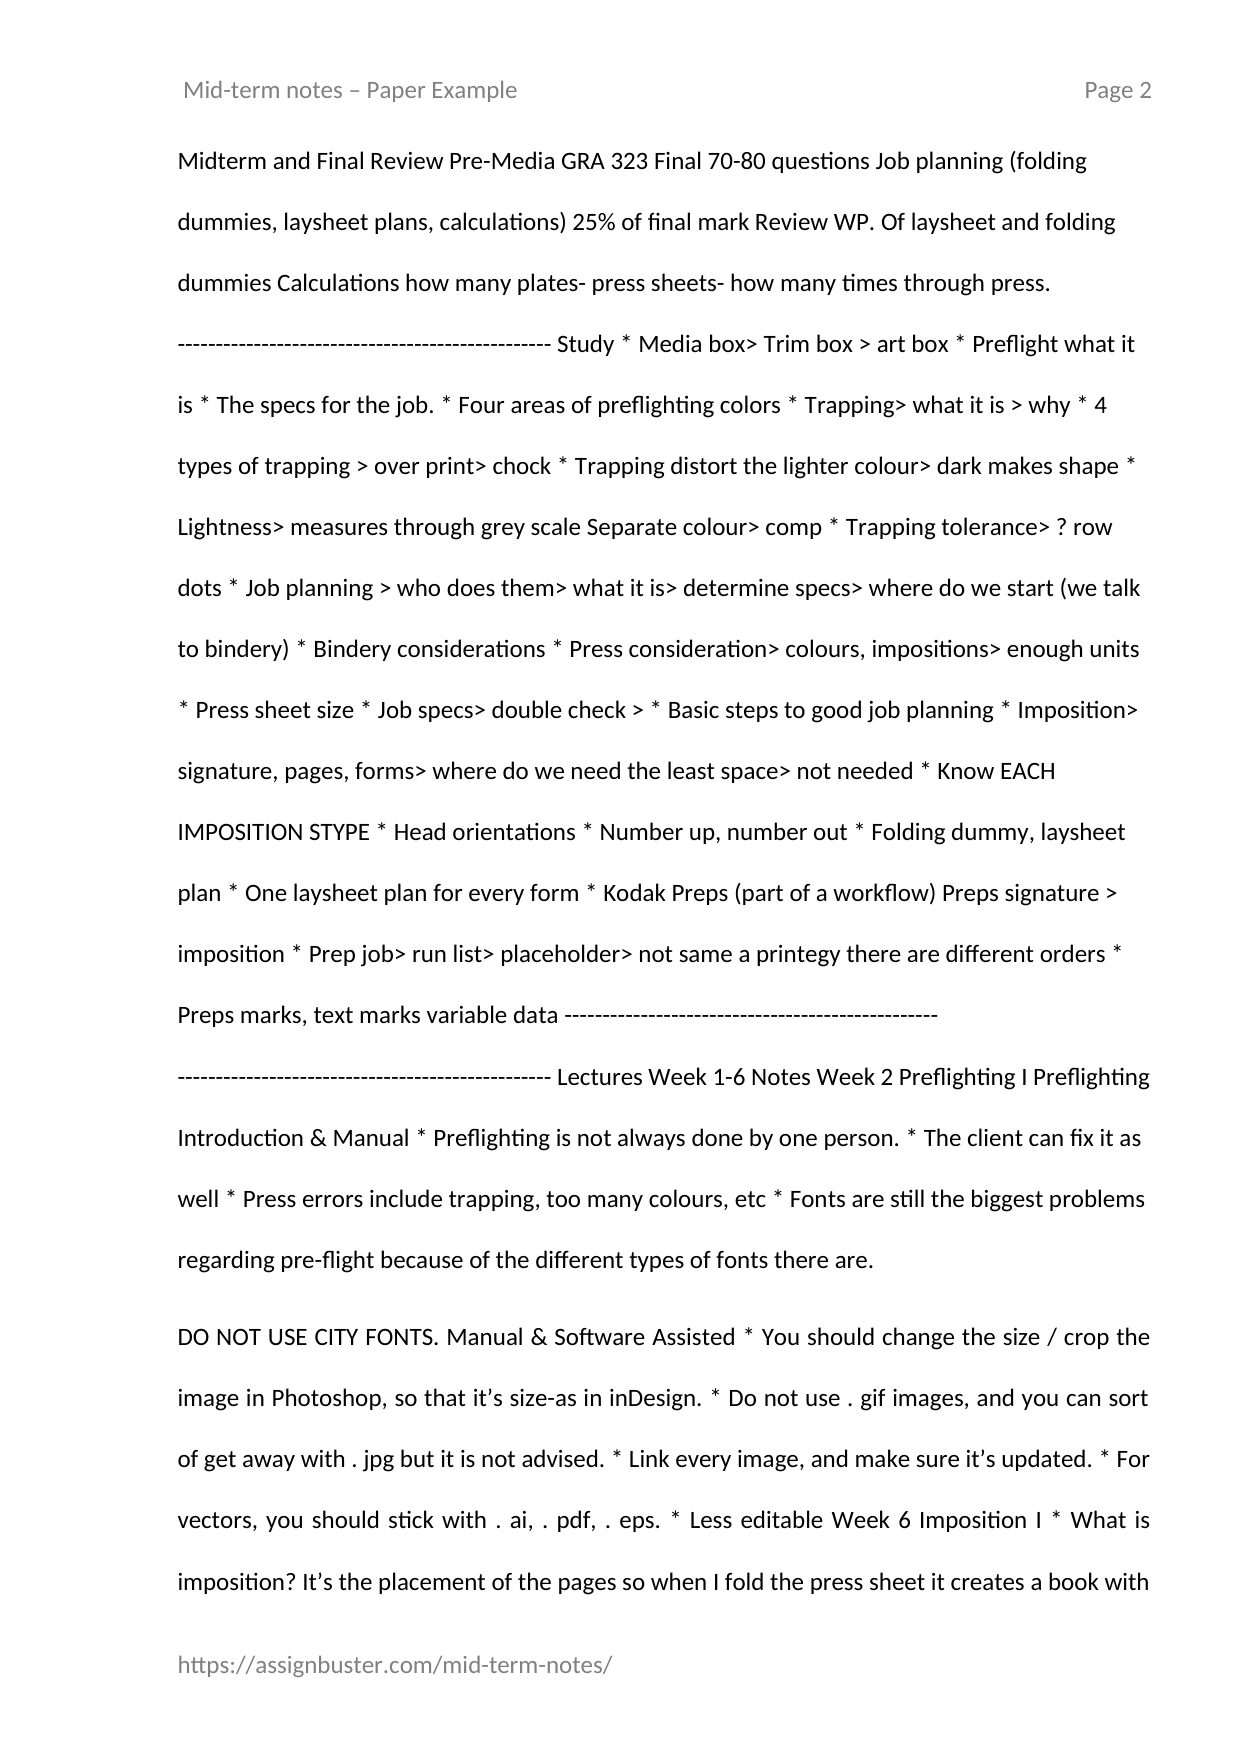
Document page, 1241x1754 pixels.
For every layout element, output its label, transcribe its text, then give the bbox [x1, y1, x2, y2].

text Midterm and Final Review Pre-Media GRA 323 Final 70-80 questions Job planning (folding dummies, laysheet plans, calculations) 25% of final mark Review WP. Of laysheet and folding dummies Calculations how many plates- press sheets- how many times through press. ------------------------------------------------- Study * Media box> Trim box > art box * Preflight what it is * The specs for the job. * Four areas of preflighting colors * Trapping> what it is > why * 4 types of trapping > over print> chock * Trapping distort the lighter colour> dark makes shape * Lightness> measures through grey scale Separate colour> comp * Trapping tolerance> ? row dots * Job planning > who does them> what it is> determine specs> where do we start (we talk to bindery) * Bindery considerations * Press consideration> colours, impositions> enough units * Press sheet size * Job specs> double check > * Basic steps to good job planning * Imposition> signature, pages, forms> where do we need the least space> not needed * Know EACH IMPOSITION STYPE * Head orientations * Number up, number out * Folding dummy, laysheet plan * One laysheet plan for every form * Kodak Preps (part of a workflow) Preps signature > imposition * Prep job> run list> placeholder> not same a printegy there are different orders * Preps marks, text marks variable data ------------------------------------------------- ------------------------------------------------- Lectures Week 1-6 Notes Week 2 Preflighting I Preflighting Introduction & Manual * Preflighting is not always done by one person. * The client can fix it as well * Press errors include trapping, too many colours, etc * Fonts are still the biggest problems regarding pre-flight because of the different types of fonts there are. [177, 145, 1152, 1274]
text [177, 1321, 1152, 1596]
